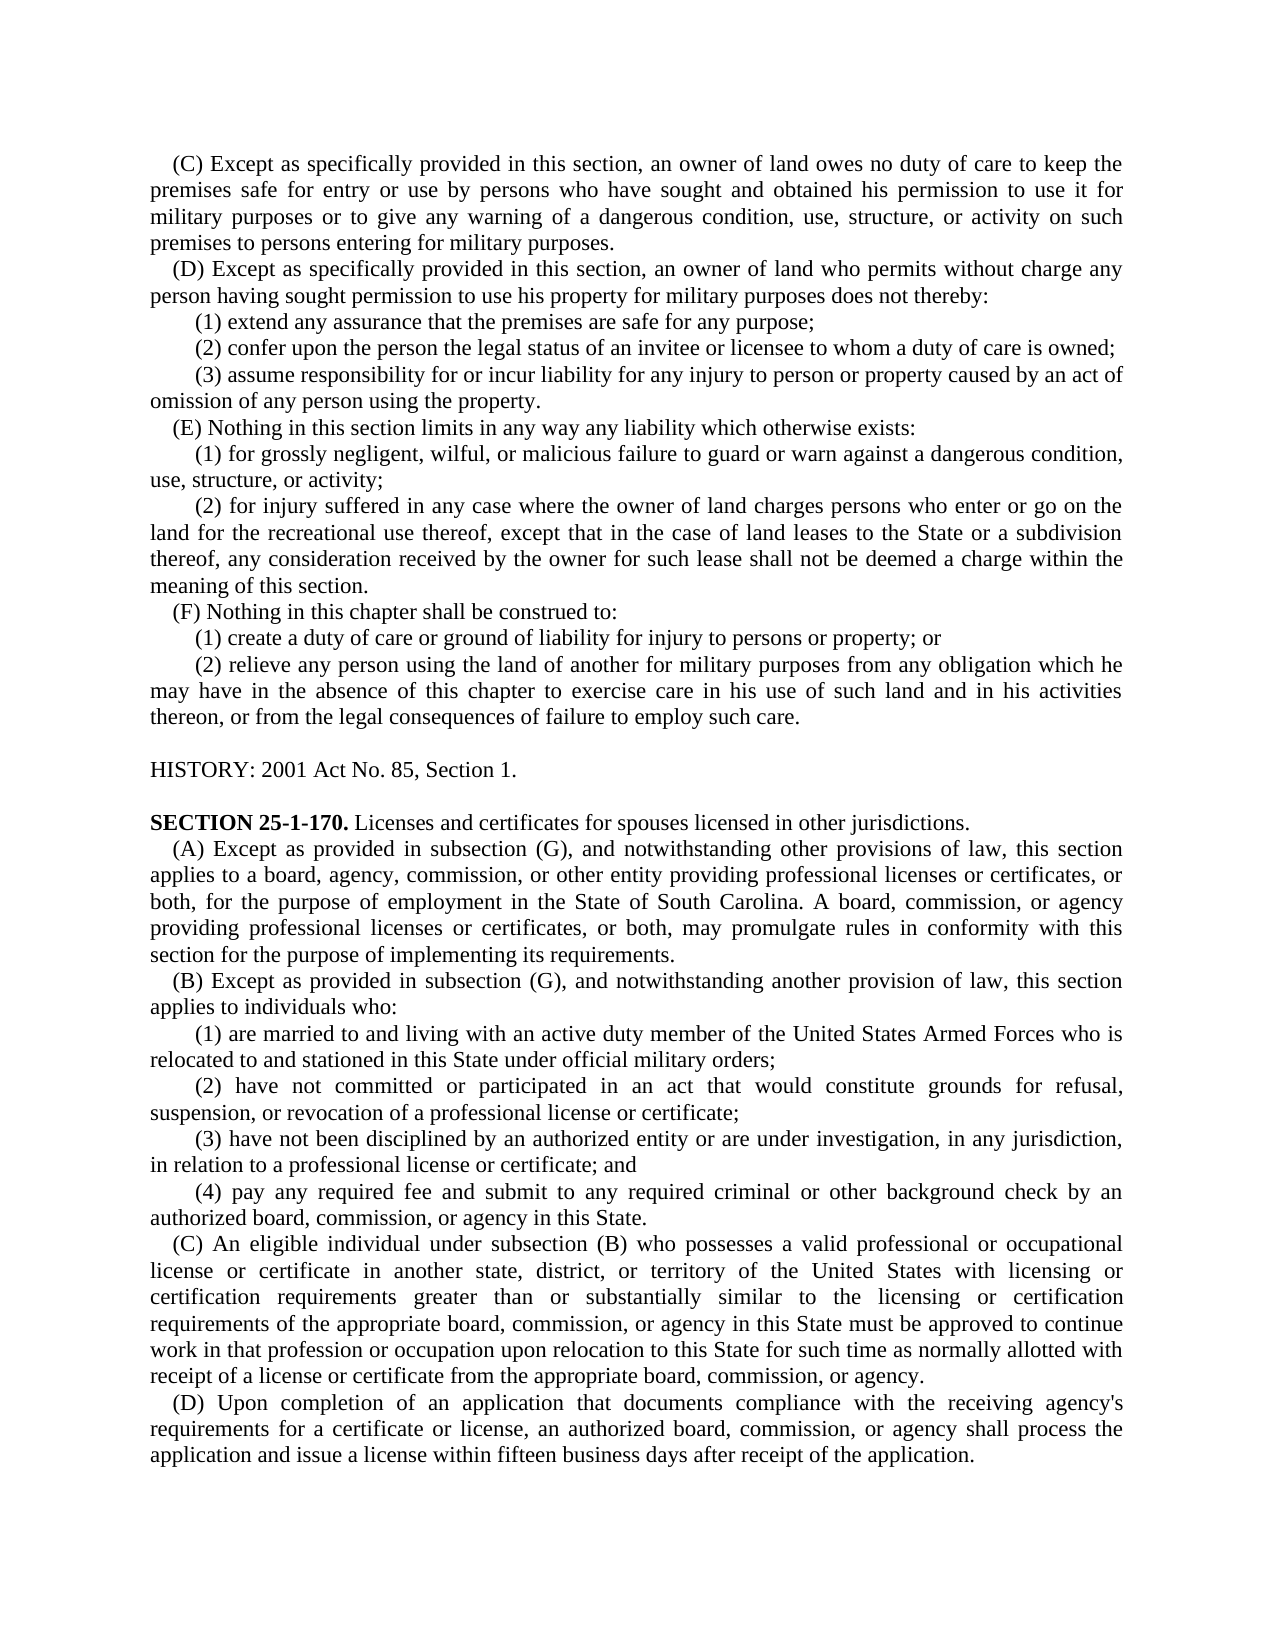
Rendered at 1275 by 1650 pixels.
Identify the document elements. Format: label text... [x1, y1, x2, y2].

text (1) extend any assurance that the premises are safe for any purpose; [150, 308, 1125, 334]
text (1) create a duty of care or ground of liability for injury to persons or property; or [150, 624, 1125, 651]
text (A) Except as provided in subsection (G), and notwithstanding other provisions of law, this section applies to a board, agency, commission, or other entity providing professional licenses or certificates, or both, for the purpose of employment in the State of South Carolina. A board, commission, or agency providing professional licenses or certificates, or both, may promulgate rules in conformity with this section for the purpose of implementing its requirements. [150, 835, 1125, 967]
text (4) pay any required fee and submit to any required criminal or other background check by an authorized board, commission, or agency in this State. [150, 1178, 1125, 1231]
text (D) Upon completion of an application that documents compliance with the receiving agency's requirements for a certificate or license, an authorized board, commission, or agency shall process the application and issue a license within fifteen business days after receipt of the application. [150, 1389, 1125, 1468]
text SECTION 25-1-170. Licenses and certificates for spouses licensed in other jurisdictions. [150, 809, 1125, 835]
text (2) have not committed or participated in an act that would constitute grounds for refusal, suspension, or revocation of a professional license or certificate; [150, 1072, 1125, 1125]
text (3) assume responsibility for or incur liability for any injury to person or property caused by an act of omission of any person using the property. [150, 361, 1125, 413]
text (2) confer upon the person the legal status of an invitee or licensee to whom a duty of care is owned; [150, 334, 1125, 361]
text (2) for injury suffered in any case where the owner of land charges persons who enter or go on the land for the recreational use thereof, except that in the case of land leases to the State or a subdivision thereof, any consideration received by the owner for such lease shall not be deemed a charge within the meaning of this section. [150, 493, 1125, 598]
text (D) Except as specifically provided in this section, an owner of land who permits without charge any person having sought permission to use his property for military purposes does not thereby: [150, 255, 1125, 308]
text (E) Nothing in this section limits in any way any liability which otherwise exists: [150, 413, 1125, 440]
text (1) are married to and living with an active duty member of the United States Armed Forces who is relocated to and stationed in this State under official military orders; [150, 1020, 1125, 1072]
text (2) relieve any person using the land of another for military purposes from any obligation which he may have in the absence of this chapter to exercise care in his use of such land and in his activities thereon, or from the legal consequences of failure to employ such care. [150, 651, 1125, 730]
text (B) Except as provided in subsection (G), and notwithstanding another provision of law, this section applies to individuals who: [150, 967, 1125, 1020]
text (F) Nothing in this chapter shall be construed to: [150, 598, 1125, 624]
text (C) An eligible individual under subsection (B) who possesses a valid professional or occupational license or certificate in another state, district, or territory of the United States with licensing or certification requirements greater than or substantially similar to the licensing or certification requirements of the appropriate board, commission, or agency in this State must be approved to continue work in that profession or occupation upon relocation to this State for such time as normally allotted with receipt of a license or certificate from the appropriate board, commission, or agency. [150, 1231, 1125, 1389]
text HISTORY: 2001 Act No. 85, Section 1. [150, 756, 1125, 782]
text (3) have not been disciplined by an authorized entity or are under investigation, in any jurisdiction, in relation to a professional license or certificate; and [150, 1125, 1125, 1178]
text (C) Except as specifically provided in this section, an owner of land owes no duty of care to keep the premises safe for entry or use by persons who have sought and obtained his permission to use it for military purposes or to give any warning of a dangerous condition, use, structure, or activity on such premises to persons entering for military purposes. [150, 150, 1125, 255]
text (1) for grossly negligent, wilful, or malicious failure to guard or warn against a dangerous condition, use, structure, or activity; [150, 440, 1125, 493]
